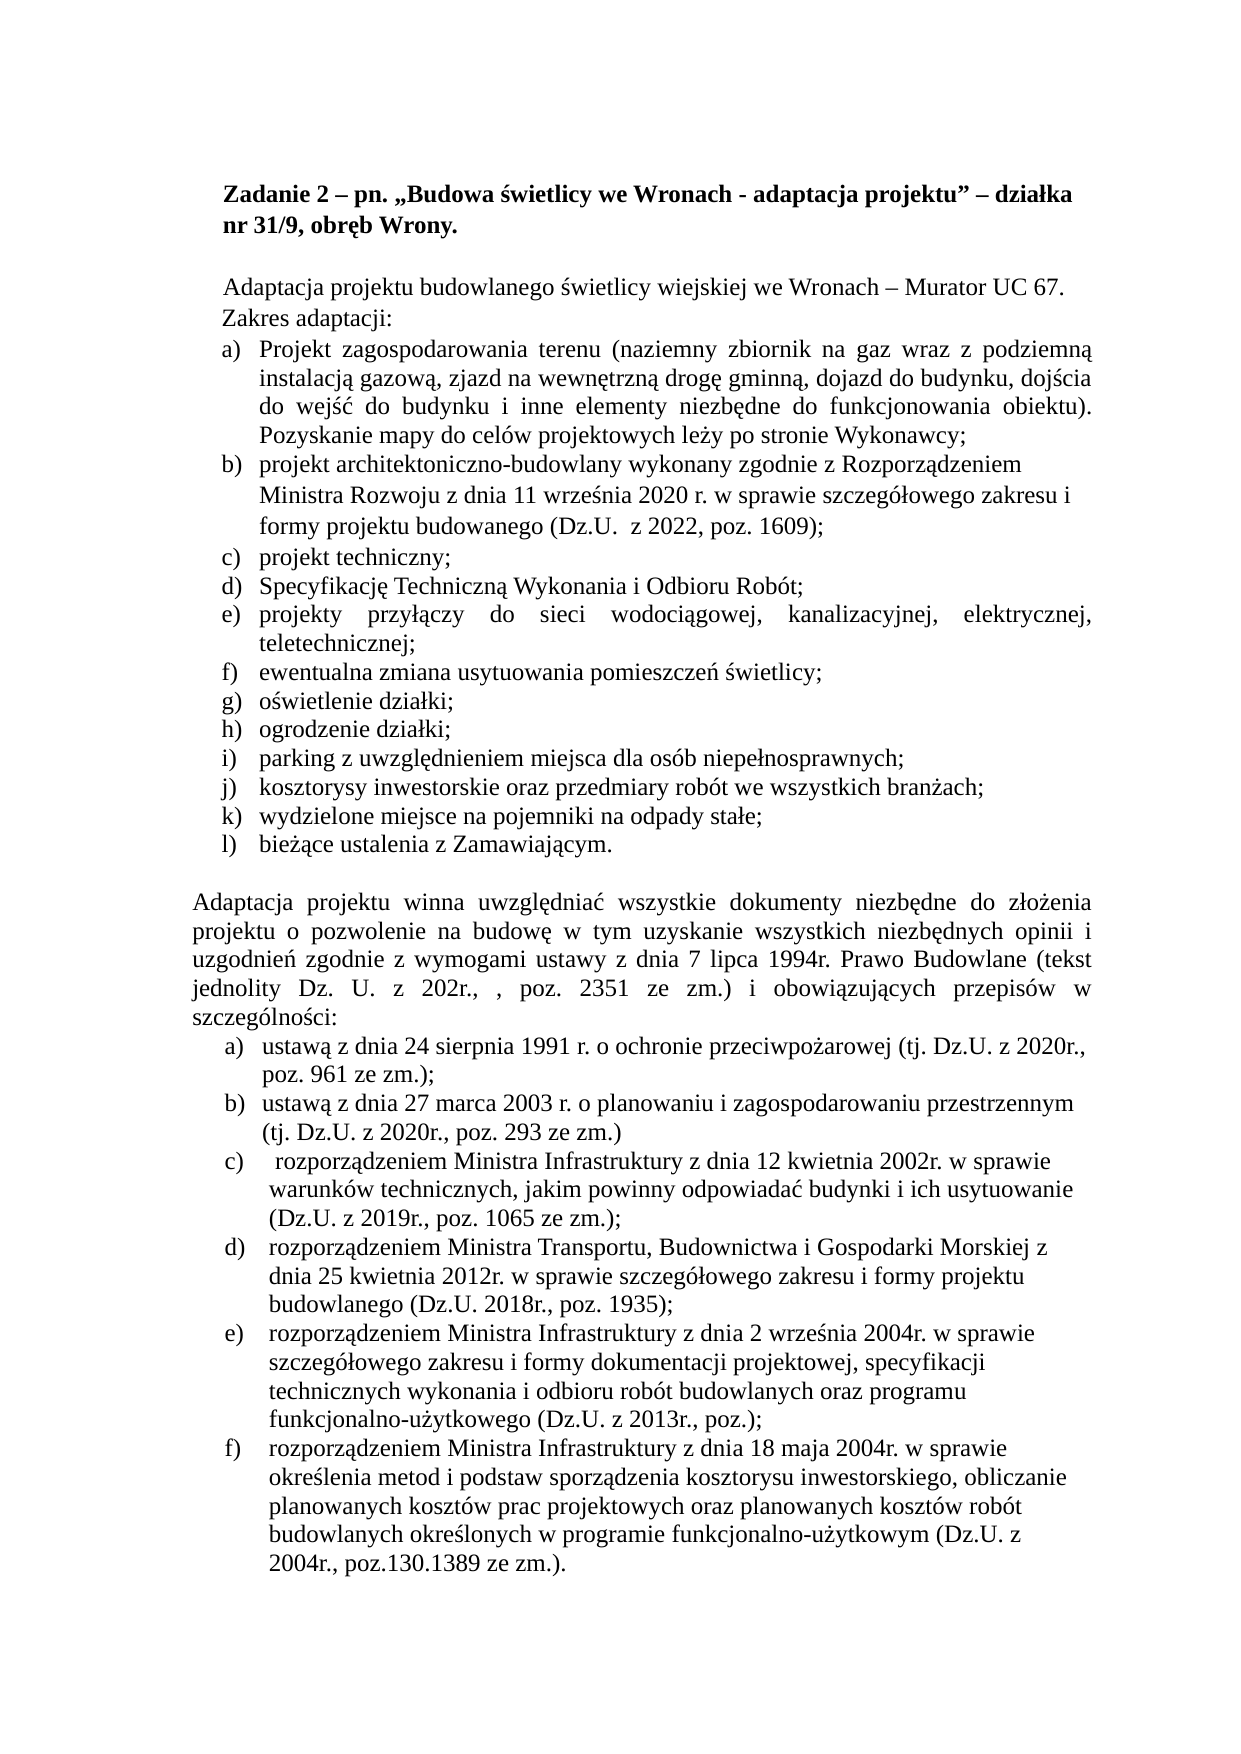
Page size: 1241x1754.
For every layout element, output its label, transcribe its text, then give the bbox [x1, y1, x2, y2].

list projekty przyłączy do sieci wodociągowej, kanalizacyjnej, elektrycznej, teletechnicznej; [221, 599, 1093, 657]
list Projekt zagospodarowania terenu (naziemny zbiornik na gaz wraz z podziemną instalacją gazową, zjazd na wewnętrzną drogę gminną, dojazd do budynku, dojścia do wejść do budynku i inne elementy niezbędne do funkcjonowania obiektu). Pozyskanie mapy do celów projektowych leży po stronie Wykonawcy; [221, 334, 1093, 449]
list Adaptacja projektu budowlanego świetlicy wiejskiej we Wronach – Murator UC 67. [223, 272, 1093, 301]
list rozporządzeniem Ministra Infrastruktury z dnia 12 kwietnia 2002r. w sprawie warunków technicznych, jakim powinny odpowiadać budynki i ich usytuowanie (Dz.U. z 2019r., poz. 1065 ze zm.); [224, 1146, 1093, 1232]
list formy projektu budowanego (Dz.U. z 2022, poz. 1609); [259, 511, 1093, 540]
list projekt architektoniczno-budowlany wykonany zgodnie z Rozporządzeniem [221, 449, 1093, 478]
list parking z uwzględnieniem miejsca dla osób niepełnosprawnych; [221, 743, 1093, 772]
text Adaptacja projektu winna uwzględniać wszystkie dokumenty niezbędne do złożenia projektu o pozwolenie na budowę w tym uzyskanie wszystkich niezbędnych opinii i uzgodnień zgodnie z wymogami ustawy z dnia 7 lipca 1994r. Prawo Budowlane (tekst jednolity Dz. U. z 202r., , poz. 2351 ze zm.) i obowiązujących przepisów w szczególności: [192, 887, 1093, 1031]
list Zakres adaptacji: [221, 303, 1093, 332]
list Ministra Rozwoju z dnia 11 września 2020 r. w sprawie szczegółowego zakresu i [259, 480, 1093, 509]
list Specyfikację Techniczną Wykonania i Odbioru Robót; [221, 571, 1093, 599]
list ustawą z dnia 27 marca 2003 r. o planowaniu i zagospodarowaniu przestrzennym (tj. Dz.U. z 2020r., poz. 293 ze zm.) [224, 1088, 1093, 1146]
list Zadanie 2 – pn. „Budowa świetlicy we Wronach - adaptacja projektu” – działka nr 31/9, obręb Wrony. [223, 179, 1093, 238]
list oświetlenie działki; [221, 686, 1093, 714]
list kosztorysy inwestorskie oraz przedmiary robót we wszystkich branżach; [221, 772, 1093, 801]
list bieżące ustalenia z Zamawiającym. [221, 829, 1093, 858]
list ustawą z dnia 24 sierpnia 1991 r. o ochronie przeciwpożarowej (tj. Dz.U. z 2020r., poz. 961 ze zm.); [224, 1031, 1093, 1088]
list rozporządzeniem Ministra Transportu, Budownictwa i Gospodarki Morskiej z dnia 25 kwietnia 2012r. w sprawie szczegółowego zakresu i formy projektu budowlanego (Dz.U. 2018r., poz. 1935); [224, 1232, 1093, 1318]
list projekt techniczny; [221, 542, 1093, 571]
list ewentualna zmiana usytuowania pomieszczeń świetlicy; [221, 657, 1093, 686]
list rozporządzeniem Ministra Infrastruktury z dnia 18 maja 2004r. w sprawie określenia metod i podstaw sporządzenia kosztorysu inwestorskiego, obliczanie planowanych kosztów prac projektowych oraz planowanych kosztów robót budowlanych określonych w programie funkcjonalno-użytkowym (Dz.U. z 2004r., poz.130.1389 ze zm.). [224, 1433, 1093, 1577]
list wydzielone miejsce na pojemniki na odpady stałe; [221, 801, 1093, 829]
list rozporządzeniem Ministra Infrastruktury z dnia 2 września 2004r. w sprawie szczegółowego zakresu i formy dokumentacji projektowej, specyfikacji technicznych wykonania i odbioru robót budowlanych oraz programu funkcjonalno-użytkowego (Dz.U. z 2013r., poz.); [224, 1318, 1093, 1433]
list ogrodzenie działki; [221, 714, 1093, 743]
